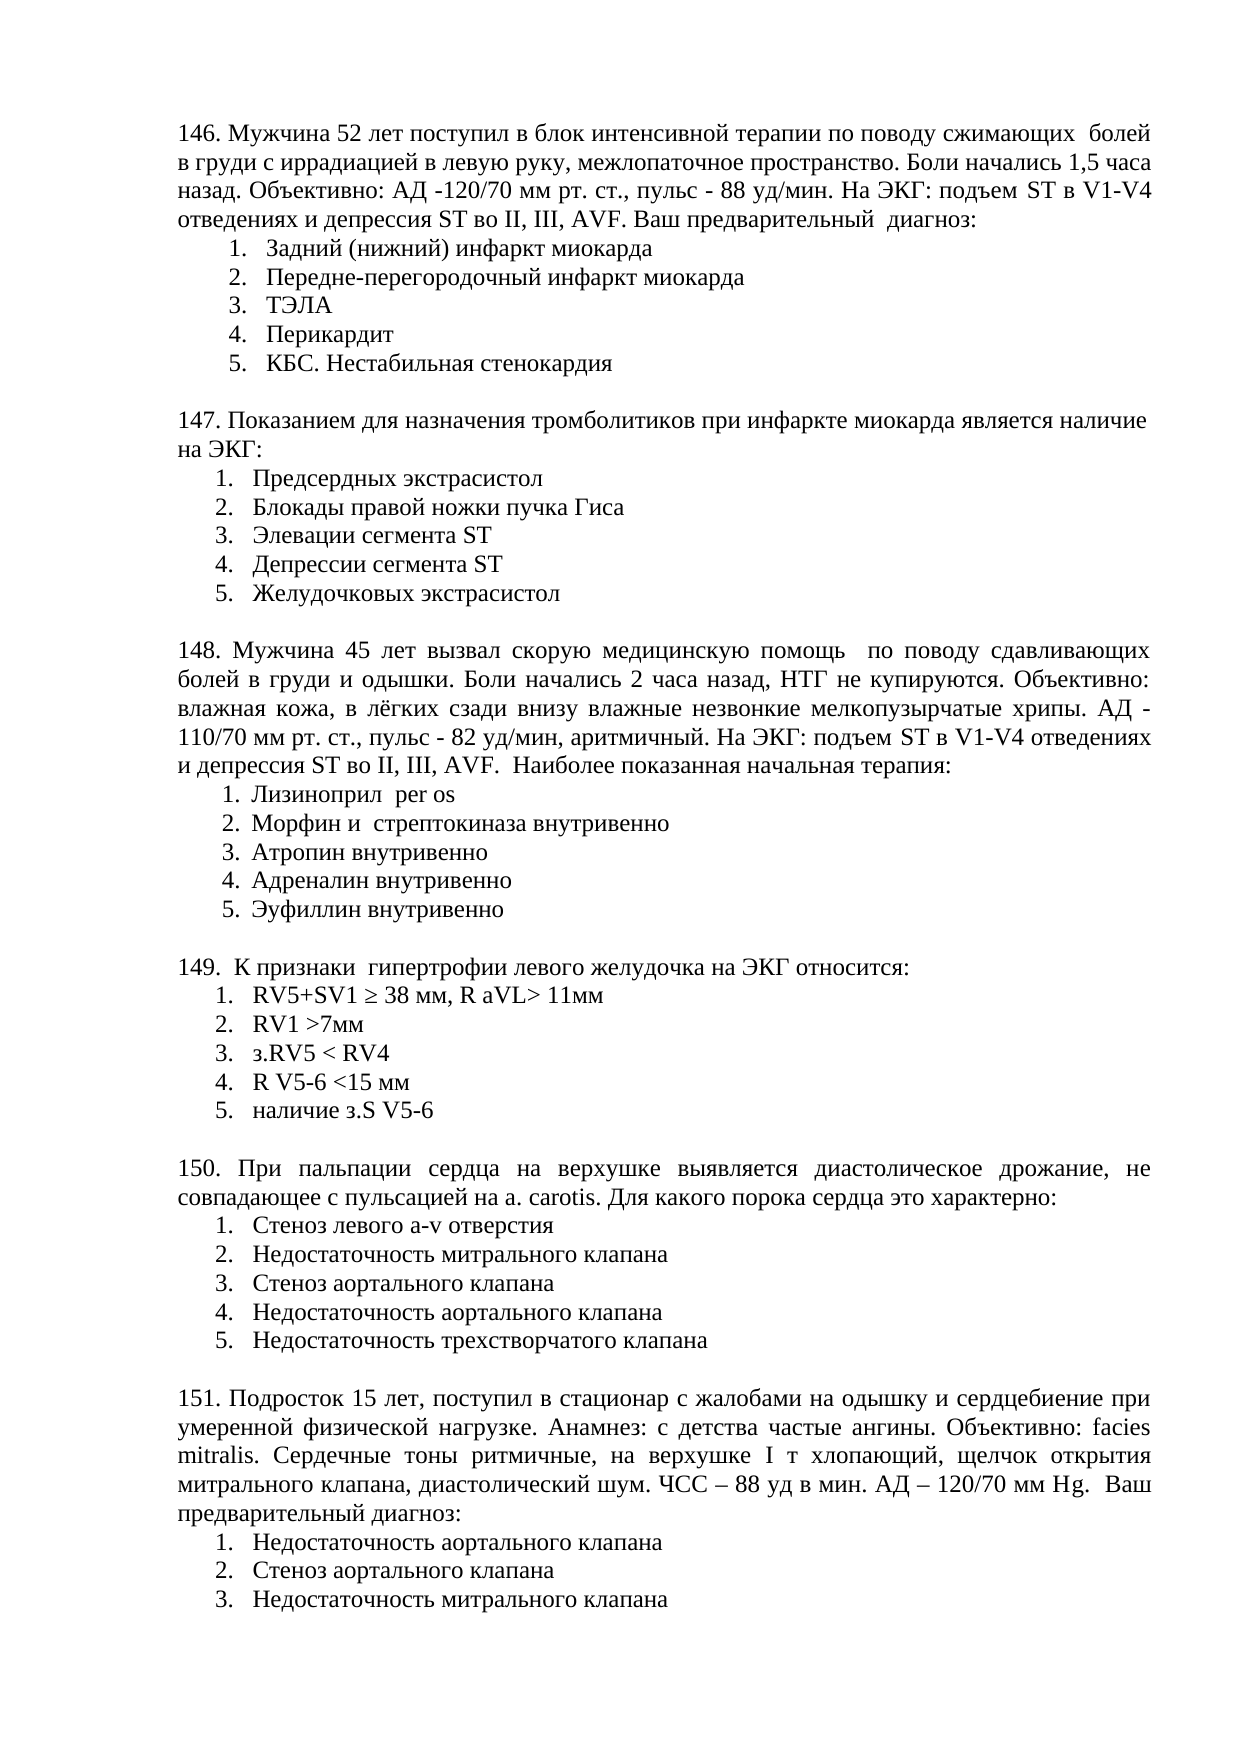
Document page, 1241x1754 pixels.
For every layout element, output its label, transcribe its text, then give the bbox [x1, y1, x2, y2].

list RV5+SV1 ≥ , R aVL> 11мм [215, 981, 1152, 1009]
list Блокады правой ножки пучка Гиса [215, 492, 1152, 521]
list ТЭЛА [228, 291, 1152, 319]
list Лизиноприл per os [222, 779, 1152, 808]
list наличие з.S V5-6 [215, 1096, 1152, 1124]
text 150. При пальпации сердца на верхушке выявляется диастолическое дрожание, не совпадающее с пульсацией на а. carotis. Для какого порока сердца это характерно: [177, 1153, 1152, 1211]
text 148. Мужчина 45 лет вызвал скорую медицинскую помощь по поводу сдавливающих болей в груди и одышки. Боли начались 2 часа назад, НТГ не купируются. Объективно: влажная кожа, в лёгких сзади внизу влажные незвонкие мелкопузырчатые хрипы. АД -110/70 мм рт. ст., пульс - 82 уд/мин, аритмичный. На ЭКГ: подъем ST в V1-V4 отведениях и депрессия SТ во II, III, AVF. Наиболее показанная начальная терапия: [177, 636, 1152, 779]
list Стеноз левого a-v отверстия [215, 1211, 1152, 1239]
list КБС. Нестабильная стенокардия [228, 348, 1152, 377]
list Морфин и стрептокиназа внутривенно [222, 808, 1152, 837]
list Недостаточность митрального клапана [215, 1239, 1152, 1268]
list з.RV5 < RV4 [215, 1038, 1152, 1067]
list Недостаточность митрального клапана [215, 1584, 1152, 1613]
text 151. Подросток 15 лет, поступил в стационар с жалобами на одышку и сердцебиение при умеренной физической нагрузке. Анамнез: с детства частые ангины. Объективно: facies mitralis. Сердечные тоны ритмичные, на верхушке I т хлопающий, щелчок открытия митрального клапана, диастолический шум. ЧСС – 88 уд в мин. АД – 120/70 мм Нg. Ваш предварительный диагноз: [177, 1383, 1152, 1527]
list Предсердных экстрасистол [215, 463, 1152, 492]
list Эуфиллин внутривенно [222, 894, 1152, 923]
list Адреналин внутривенно [222, 866, 1152, 894]
text 149. К признаки гипертрофии левого желудочка на ЭКГ относится: [177, 952, 1152, 981]
list Стеноз аортального клапана [215, 1556, 1152, 1584]
list Задний (нижний) инфаркт миокарда [228, 233, 1152, 262]
list Стеноз аортального клапана [215, 1268, 1152, 1297]
text 146. Мужчина 52 лет поступил в блок интенсивной терапии по поводу сжимающих болей в груди с иррадиацией в левую руку, межлопаточное пространство. Боли начались 1,5 часа назад. Объективно: АД -120/70 мм рт. ст., пульс - 88 уд/мин. На ЭКГ: подъем ST в V1-V4 отведениях и депрессия SТ во II, III, AVF. Ваш предварительный диагноз: [177, 118, 1152, 233]
list Недостаточность аортального клапана [215, 1527, 1152, 1556]
list R V5-6 < [215, 1067, 1152, 1096]
list Перикардит [228, 319, 1152, 348]
list Элевации сегмента ST [215, 521, 1152, 549]
list Недостаточность аортального клапана [215, 1297, 1152, 1326]
list Атропин внутривенно [222, 837, 1152, 866]
list RV1 > [215, 1009, 1152, 1038]
list Депрессии сегмента ST [215, 549, 1152, 578]
text 147. Показанием для назначения тромболитиков при инфаркте миокарда является наличие на ЭКГ: [177, 406, 1152, 463]
list Желудочковых экстрасистол [215, 578, 1152, 607]
list Передне-перегородочный инфаркт миокарда [228, 262, 1152, 291]
list Недостаточность трехстворчатого клапана [215, 1326, 1152, 1354]
